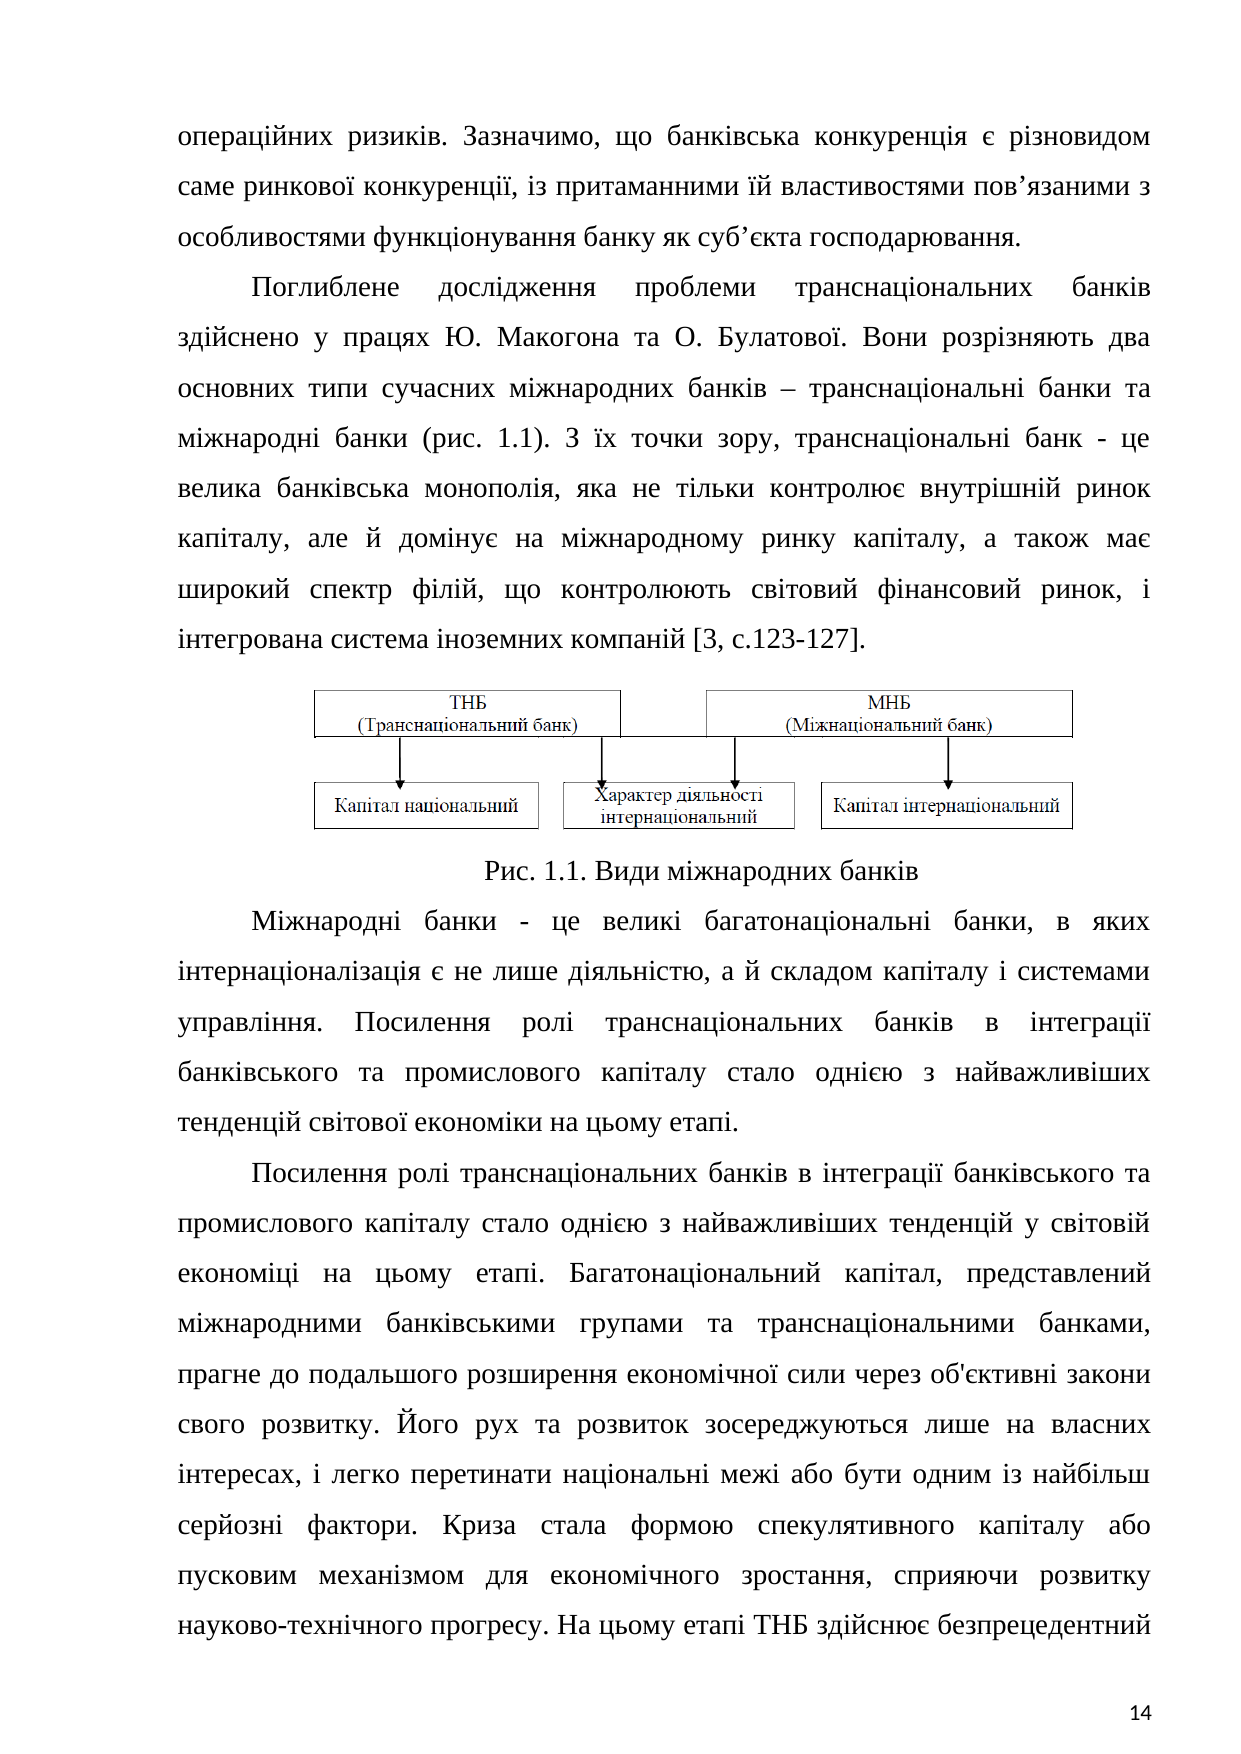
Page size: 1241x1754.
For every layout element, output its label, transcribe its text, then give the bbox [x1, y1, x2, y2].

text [177, 1155, 1152, 1641]
text Поглиблене дослідження проблеми транснаціональних банків здійснено у працях Ю. Макогона та О. Булатової. Вони розрізняють два основних типи сучасних міжнародних банків – транснаціональні банки та міжнародні банки (рис. 1.1). З їх точки зору, транснаціональні банк - це велика банківська монополія, яка не тільки контролює внутрішній ринок капіталу, але й домінує на міжнародному ринку капіталу, а також має широкий спектр філій, що контролюють світовий фінансовий ринок, і інтегрована система іноземних компаній [3, с.123-127]. [177, 269, 1152, 655]
text Міжнародні банки - це великі багатонаціональні банки, в яких інтернаціоналізація є не лише діяльністю, а й складом капіталу і системами управління. Посилення ролі транснаціональних банків в інтеграції банківського та промислового капіталу стало однією з найважливіших тенденцій світової економіки на цьому етапі. [177, 903, 1152, 1138]
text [177, 118, 1152, 252]
picture [310, 671, 1093, 839]
text Рис. 1.1. Види міжнародних банків [177, 853, 1152, 886]
